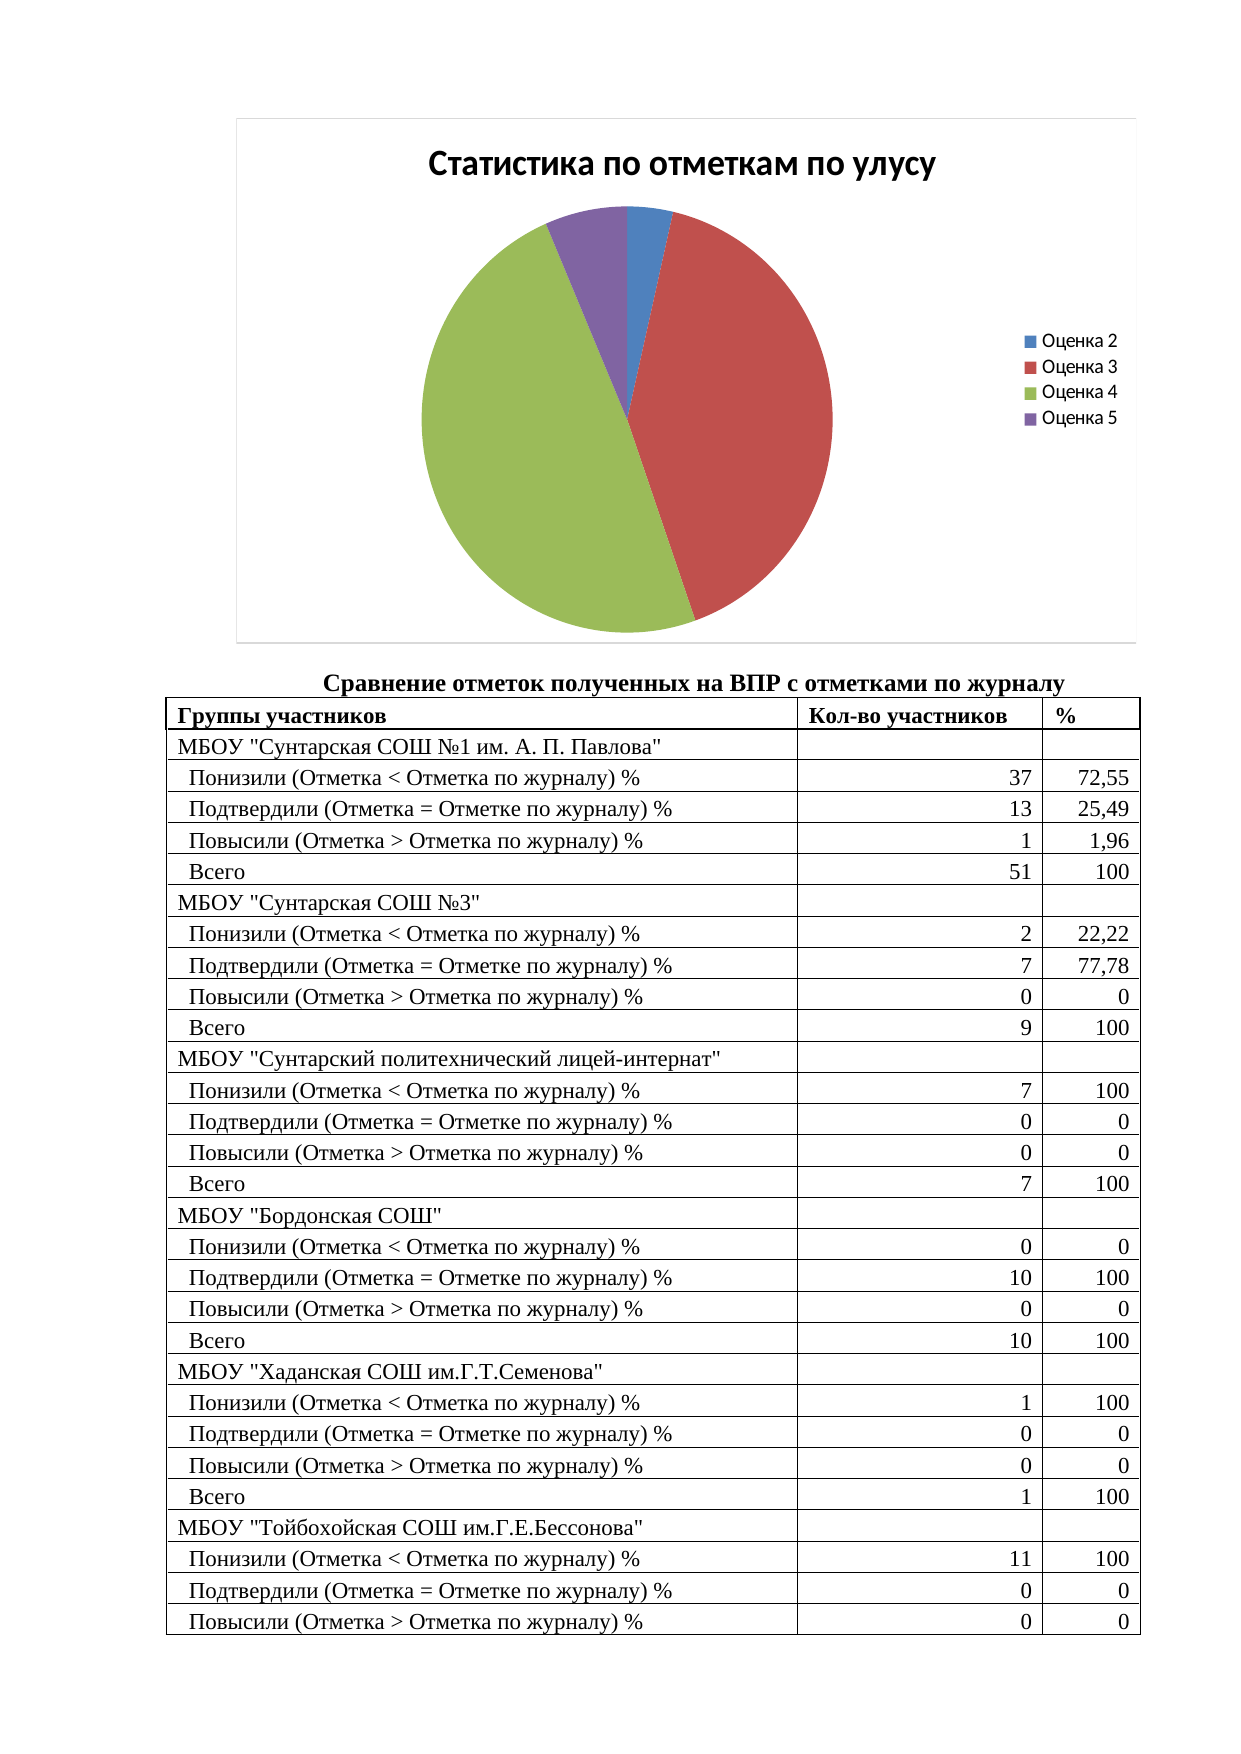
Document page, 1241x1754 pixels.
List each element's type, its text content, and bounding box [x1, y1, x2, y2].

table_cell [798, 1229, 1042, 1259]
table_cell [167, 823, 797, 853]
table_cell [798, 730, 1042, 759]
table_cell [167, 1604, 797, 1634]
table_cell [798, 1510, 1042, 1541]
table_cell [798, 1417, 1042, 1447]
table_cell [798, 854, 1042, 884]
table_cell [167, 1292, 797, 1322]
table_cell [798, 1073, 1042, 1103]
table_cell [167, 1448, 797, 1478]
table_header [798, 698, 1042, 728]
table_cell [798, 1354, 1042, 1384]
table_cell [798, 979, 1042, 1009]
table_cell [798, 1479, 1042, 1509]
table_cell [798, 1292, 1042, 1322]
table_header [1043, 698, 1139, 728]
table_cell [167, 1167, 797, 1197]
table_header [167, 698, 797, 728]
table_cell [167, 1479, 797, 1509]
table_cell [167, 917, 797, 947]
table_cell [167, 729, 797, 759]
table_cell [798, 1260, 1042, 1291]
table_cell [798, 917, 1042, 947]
text Сравнение отметок полученных на ВПР с отметками по журналу [177, 668, 1152, 697]
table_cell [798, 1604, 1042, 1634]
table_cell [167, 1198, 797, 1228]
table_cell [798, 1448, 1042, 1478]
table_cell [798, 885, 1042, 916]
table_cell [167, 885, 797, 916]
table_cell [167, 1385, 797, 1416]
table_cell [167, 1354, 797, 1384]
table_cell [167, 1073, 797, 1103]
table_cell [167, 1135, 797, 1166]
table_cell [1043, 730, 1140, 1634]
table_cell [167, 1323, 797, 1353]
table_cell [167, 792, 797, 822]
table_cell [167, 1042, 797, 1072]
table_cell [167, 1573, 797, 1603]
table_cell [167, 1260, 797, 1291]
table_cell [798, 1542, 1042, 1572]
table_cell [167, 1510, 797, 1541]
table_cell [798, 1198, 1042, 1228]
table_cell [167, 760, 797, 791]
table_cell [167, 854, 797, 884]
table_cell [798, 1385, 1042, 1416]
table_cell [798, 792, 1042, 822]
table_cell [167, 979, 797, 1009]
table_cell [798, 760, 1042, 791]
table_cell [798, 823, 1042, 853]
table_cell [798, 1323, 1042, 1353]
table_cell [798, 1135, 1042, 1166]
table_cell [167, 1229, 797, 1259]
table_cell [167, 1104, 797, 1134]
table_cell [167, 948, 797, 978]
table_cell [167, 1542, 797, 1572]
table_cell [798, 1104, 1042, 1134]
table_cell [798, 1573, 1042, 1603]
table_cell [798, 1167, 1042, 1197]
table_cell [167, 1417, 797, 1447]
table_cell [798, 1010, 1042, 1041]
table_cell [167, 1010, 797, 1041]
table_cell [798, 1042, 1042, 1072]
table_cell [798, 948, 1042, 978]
